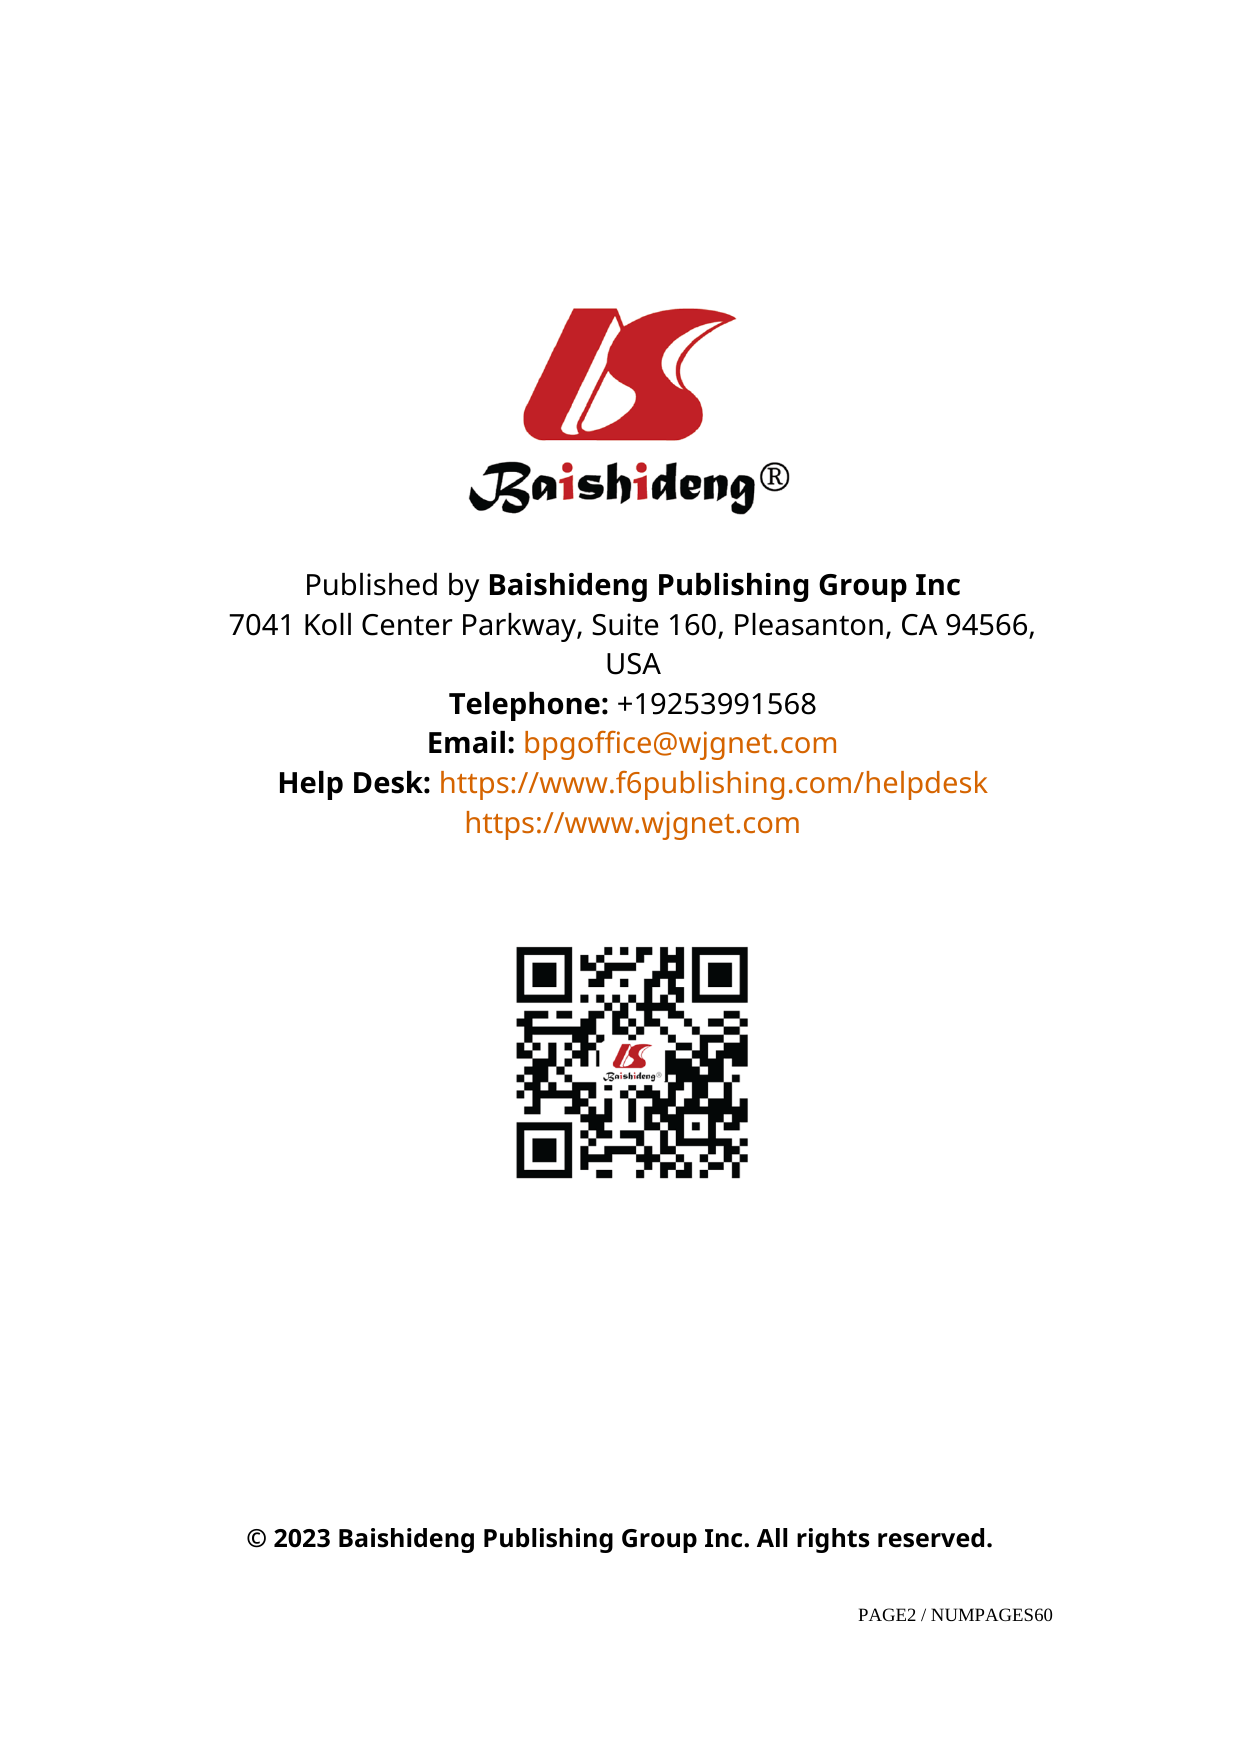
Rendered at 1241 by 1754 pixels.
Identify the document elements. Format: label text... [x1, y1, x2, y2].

text 7041 Koll Center Parkway, Suite 160, Pleasanton, CA 94566, USA [212, 604, 1053, 683]
text Published by Baishideng Publishing Group Inc [212, 564, 1053, 604]
text Email: bpgoffice@wjgnet.com [212, 723, 1053, 762]
picture [513, 944, 752, 1181]
text © 2023 Baishideng Publishing Group Inc. All rights reserved. [187, 1521, 1053, 1555]
text Telephone: +19253991568 [212, 683, 1053, 723]
picture [427, 293, 838, 530]
text Help Desk: https://www.f6publishing.com/helpdesk [212, 762, 1053, 802]
text https://www.wjgnet.com [212, 802, 1053, 842]
